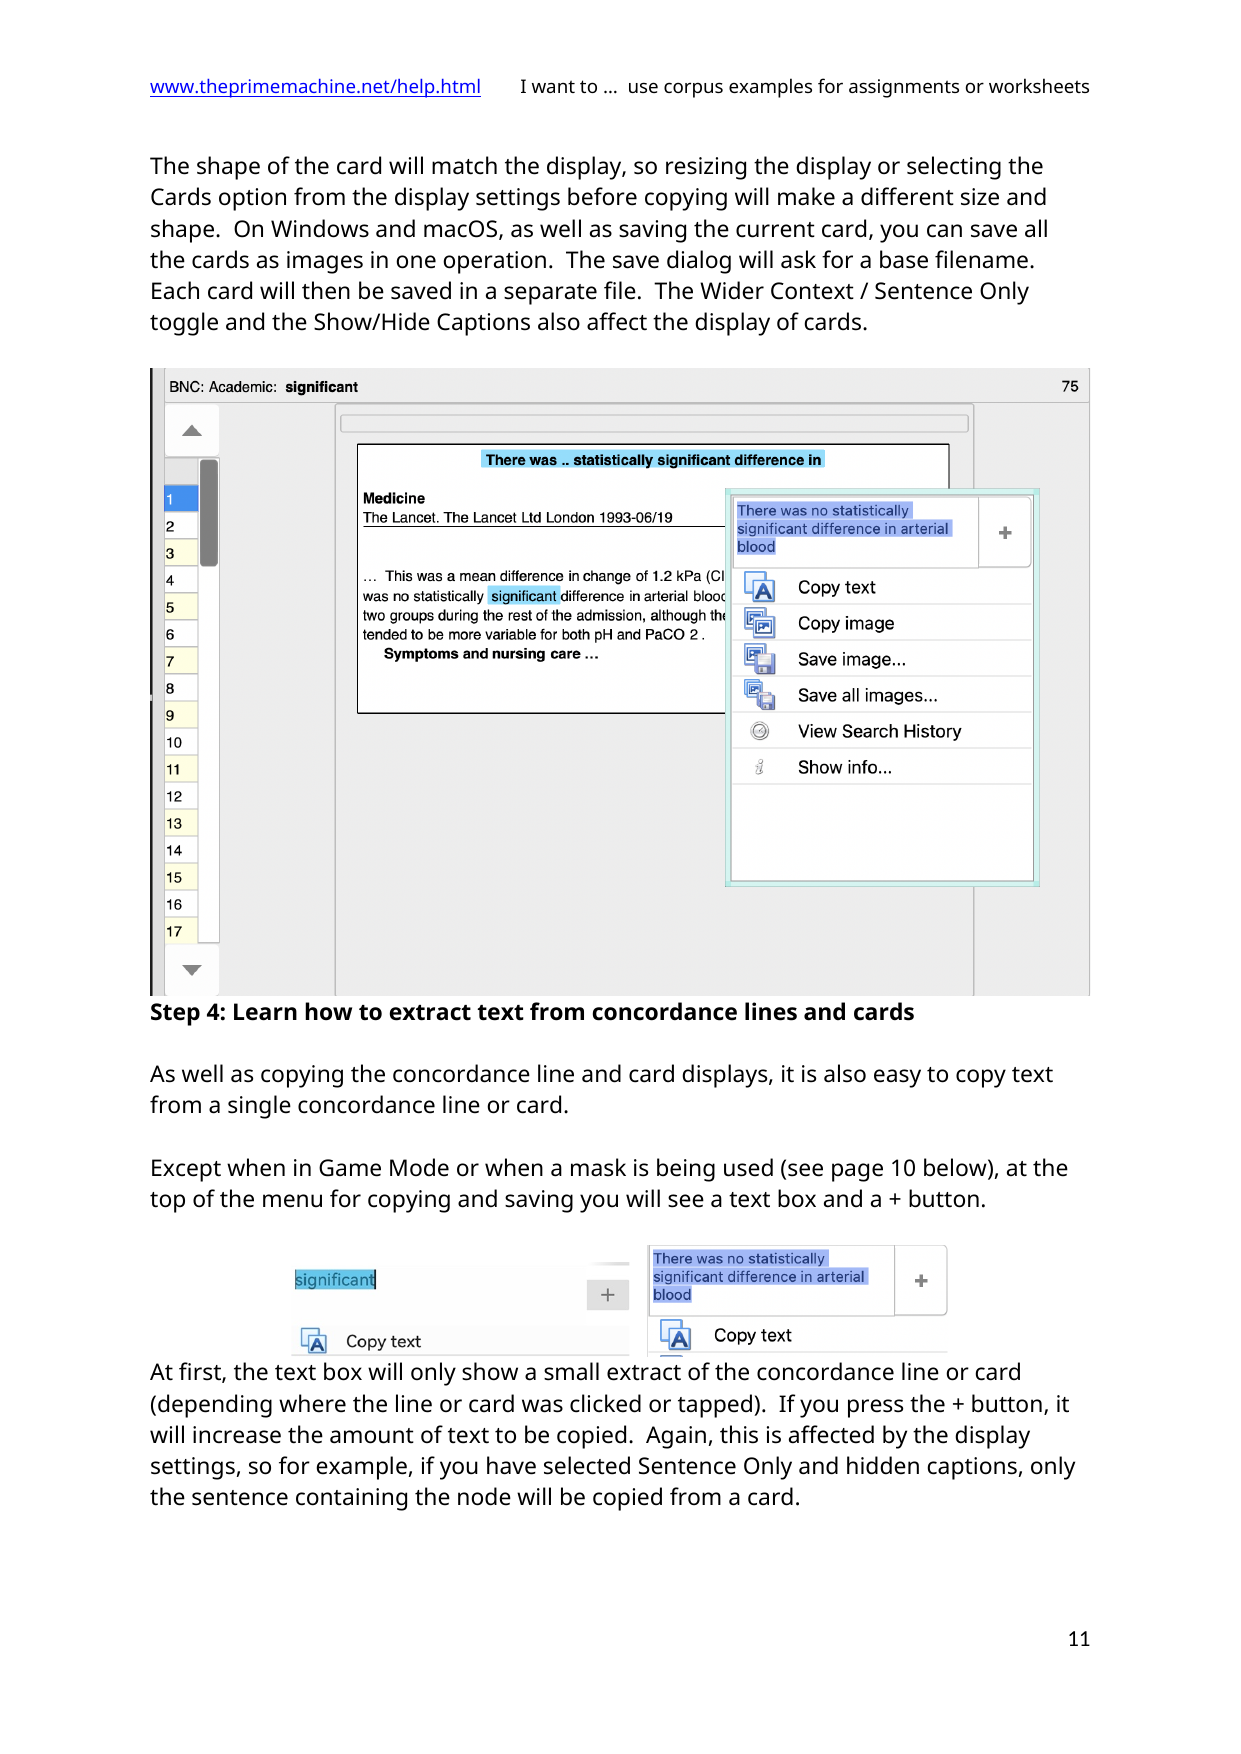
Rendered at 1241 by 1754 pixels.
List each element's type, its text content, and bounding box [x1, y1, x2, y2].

text The shape of the card will match the display, so resizing the display or selecting the Cards option from the display settings before copying will make a different size and shape. On Windows and macOS, as well as saving the current card, you can save all the cards as images in one operation. The save dialog will ask for a base filename. Each card will then be saved in a separate file. The Wider Context / Sentence Only toggle and the Show/Hide Captions also affect the display of cards. [150, 150, 1090, 337]
picture [647, 1245, 949, 1357]
picture [150, 368, 1091, 996]
text Step 4: Learn how to extract text from concordance lines and cards [150, 996, 1090, 1027]
text At first, the text box will only show a small extract of the concordance line or card (depending where the line or card was clicked or tapped). If you press the + button, it will increase the amount of text to be copied. Again, this is affected by the display settings, so for example, if you have selected Sentence Only and hidden captions, only the sentence containing the node will be copied from a card. [150, 1356, 1090, 1512]
text As well as copying the concordance line and card displays, it is also easy to copy text from a single concordance line or card. [150, 1058, 1090, 1121]
text Except when in Game Mode or when a mask is being used (see page 10 below), at the top of the menu for copying and saving you will see a text box and a + button. [150, 1152, 1090, 1214]
picture [291, 1262, 630, 1357]
